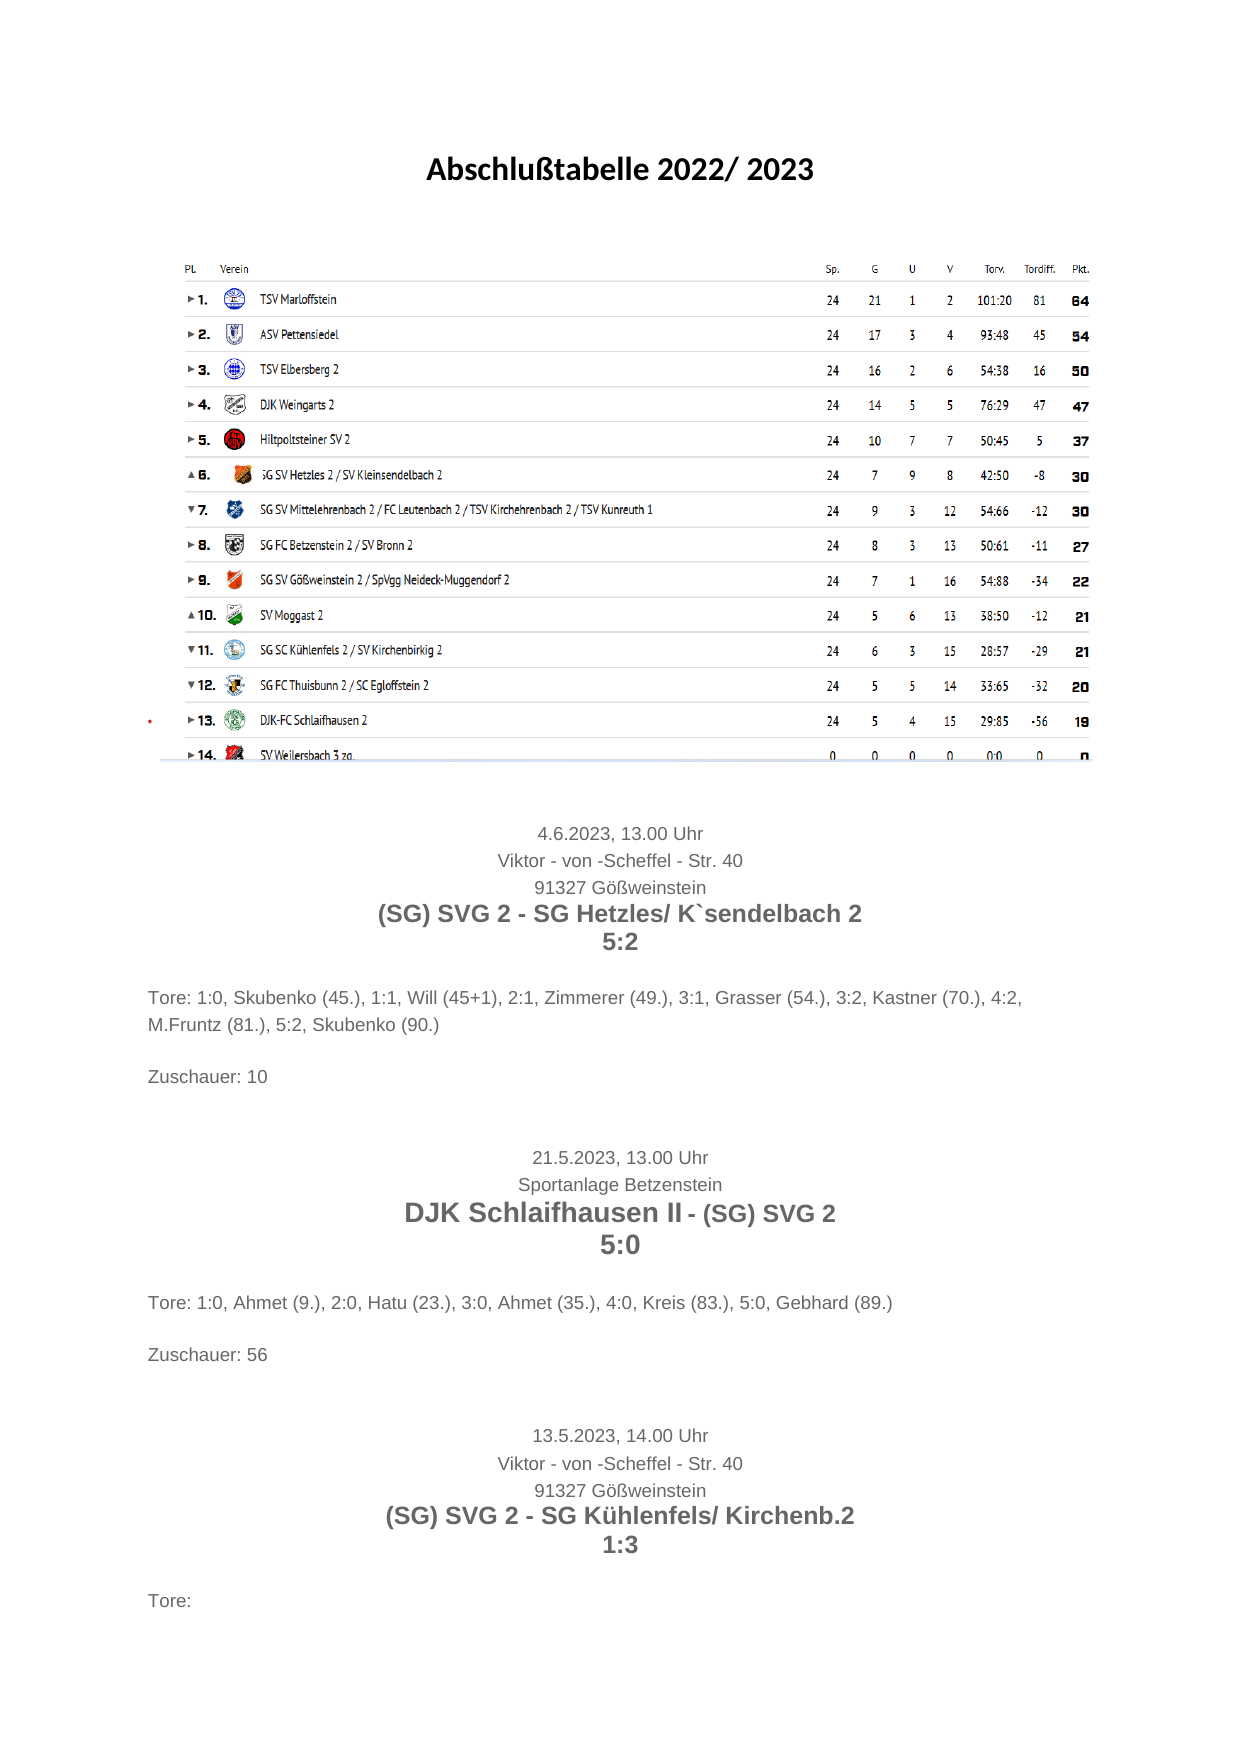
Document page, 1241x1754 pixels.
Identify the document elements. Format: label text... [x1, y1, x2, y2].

text Zuschauer: 56 [148, 1339, 1093, 1366]
text Viktor - von -Scheffel - Str. 40 [148, 844, 1093, 872]
text Zuschauer: 10 [148, 1061, 1093, 1087]
text 91327 Gößweinstein [148, 1474, 1093, 1501]
text (SG) SVG 2 - SG Hetzles/ K`sendelbach 2 [148, 899, 1093, 927]
text 1:3 [148, 1530, 1093, 1558]
text DJK Schlaifhausen II - (SG) SVG 2 [148, 1196, 1093, 1228]
picture [147, 244, 1093, 762]
text 21.5.2023, 13.00 Uhr [148, 1142, 1093, 1169]
text Sportanlage Betzenstein [148, 1169, 1093, 1196]
text Tore: 1:0, Skubenko (45.), 1:1, Will (45+1), 2:1, Zimmerer (49.), 3:1, Grasser (54.), 3:2, Kastner (70.), 4:2, M.Fruntz (81.), 5:2, Skubenko (90.) [148, 982, 1093, 1035]
text Tore: 1:0, Ahmet (9.), 2:0, Hatu (23.), 3:0, Ahmet (35.), 4:0, Kreis (83.), 5:0, Gebhard (89.) [148, 1287, 1093, 1313]
text Viktor - von -Scheffel - Str. 40 [148, 1447, 1093, 1474]
text 91327 Gößweinstein [148, 872, 1093, 899]
text Abschlußtabelle 2022/ 2023 [148, 148, 1093, 188]
text 13.5.2023, 14.00 Uhr [148, 1420, 1093, 1447]
text Tore: [148, 1585, 1093, 1611]
text 5:2 [148, 927, 1093, 956]
text 4.6.2023, 13.00 Uhr [148, 817, 1093, 844]
text (SG) SVG 2 - SG Kühlenfels/ Kirchenb.2 [148, 1501, 1093, 1530]
text 5:0 [148, 1228, 1093, 1261]
